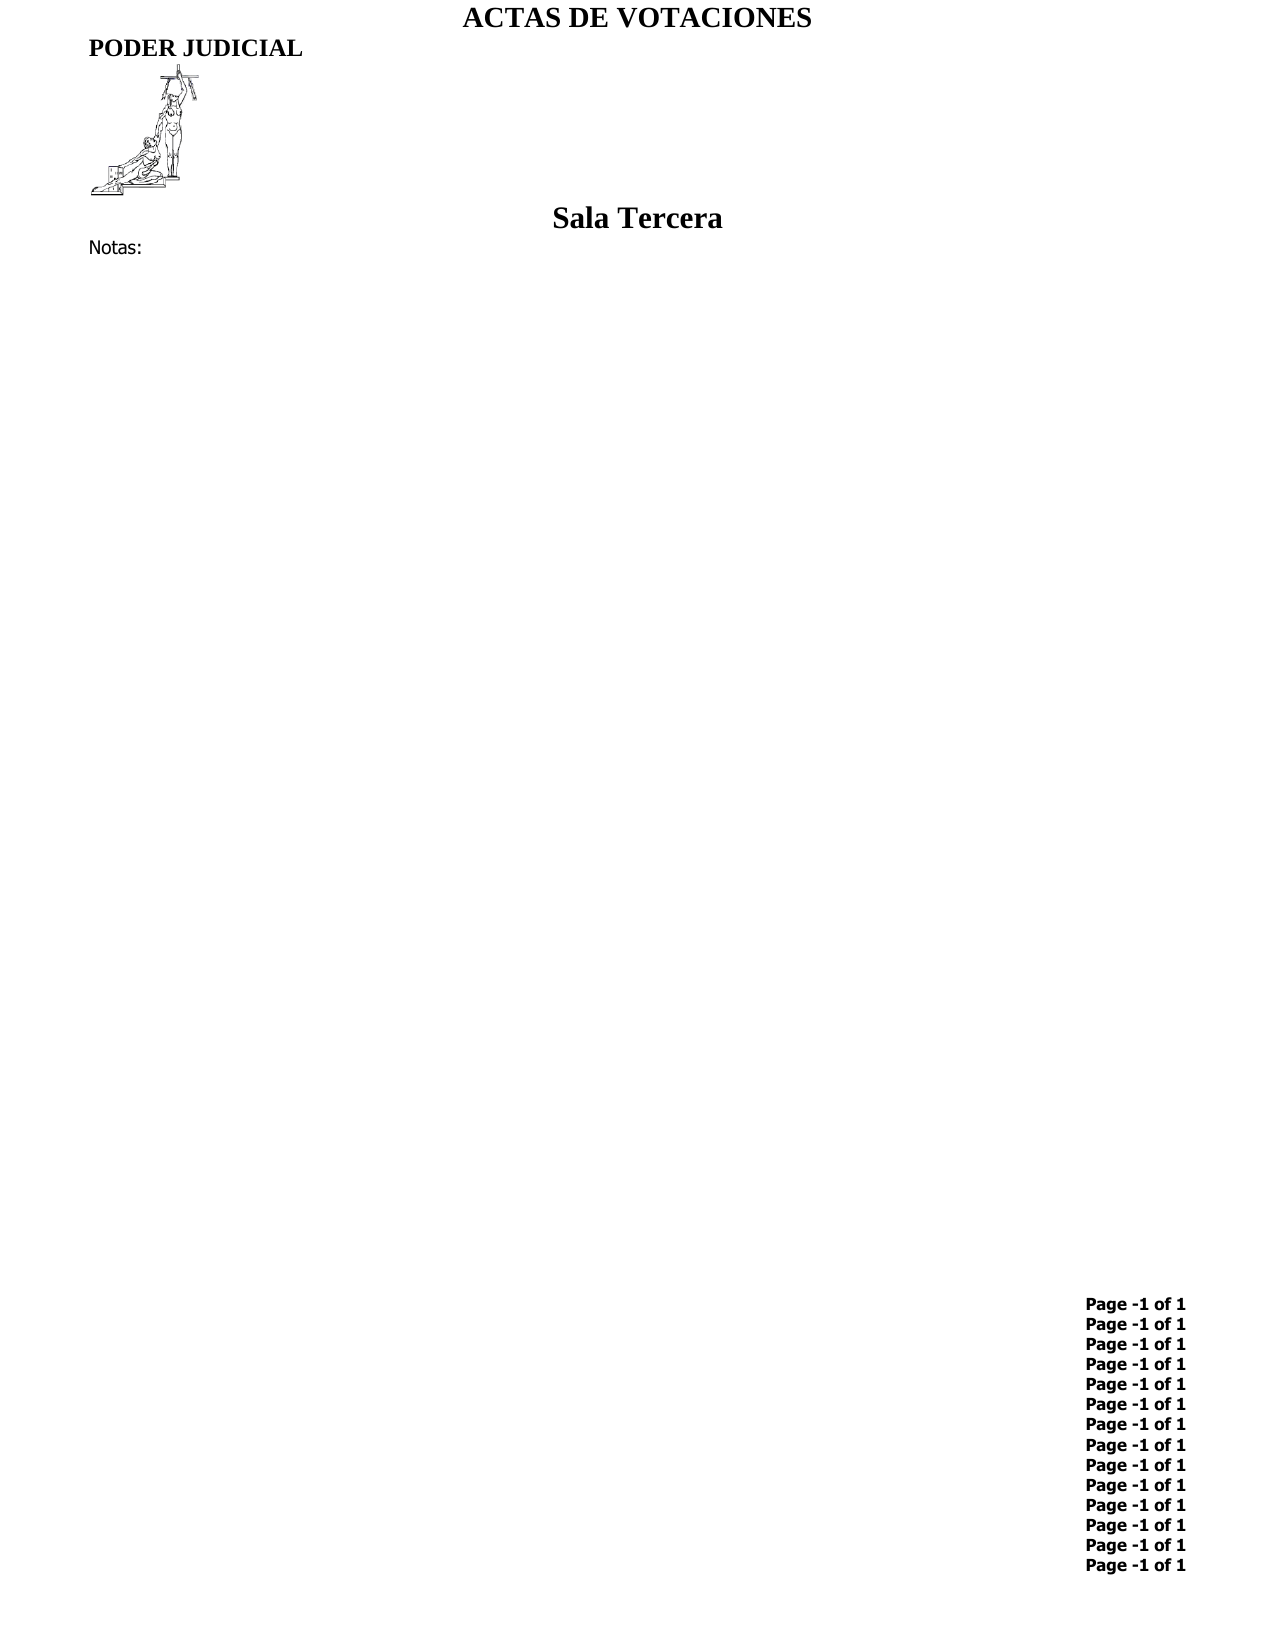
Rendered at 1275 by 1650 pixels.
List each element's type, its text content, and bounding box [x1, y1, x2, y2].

text Notas: [89, 236, 1186, 258]
picture [88, 62, 202, 200]
